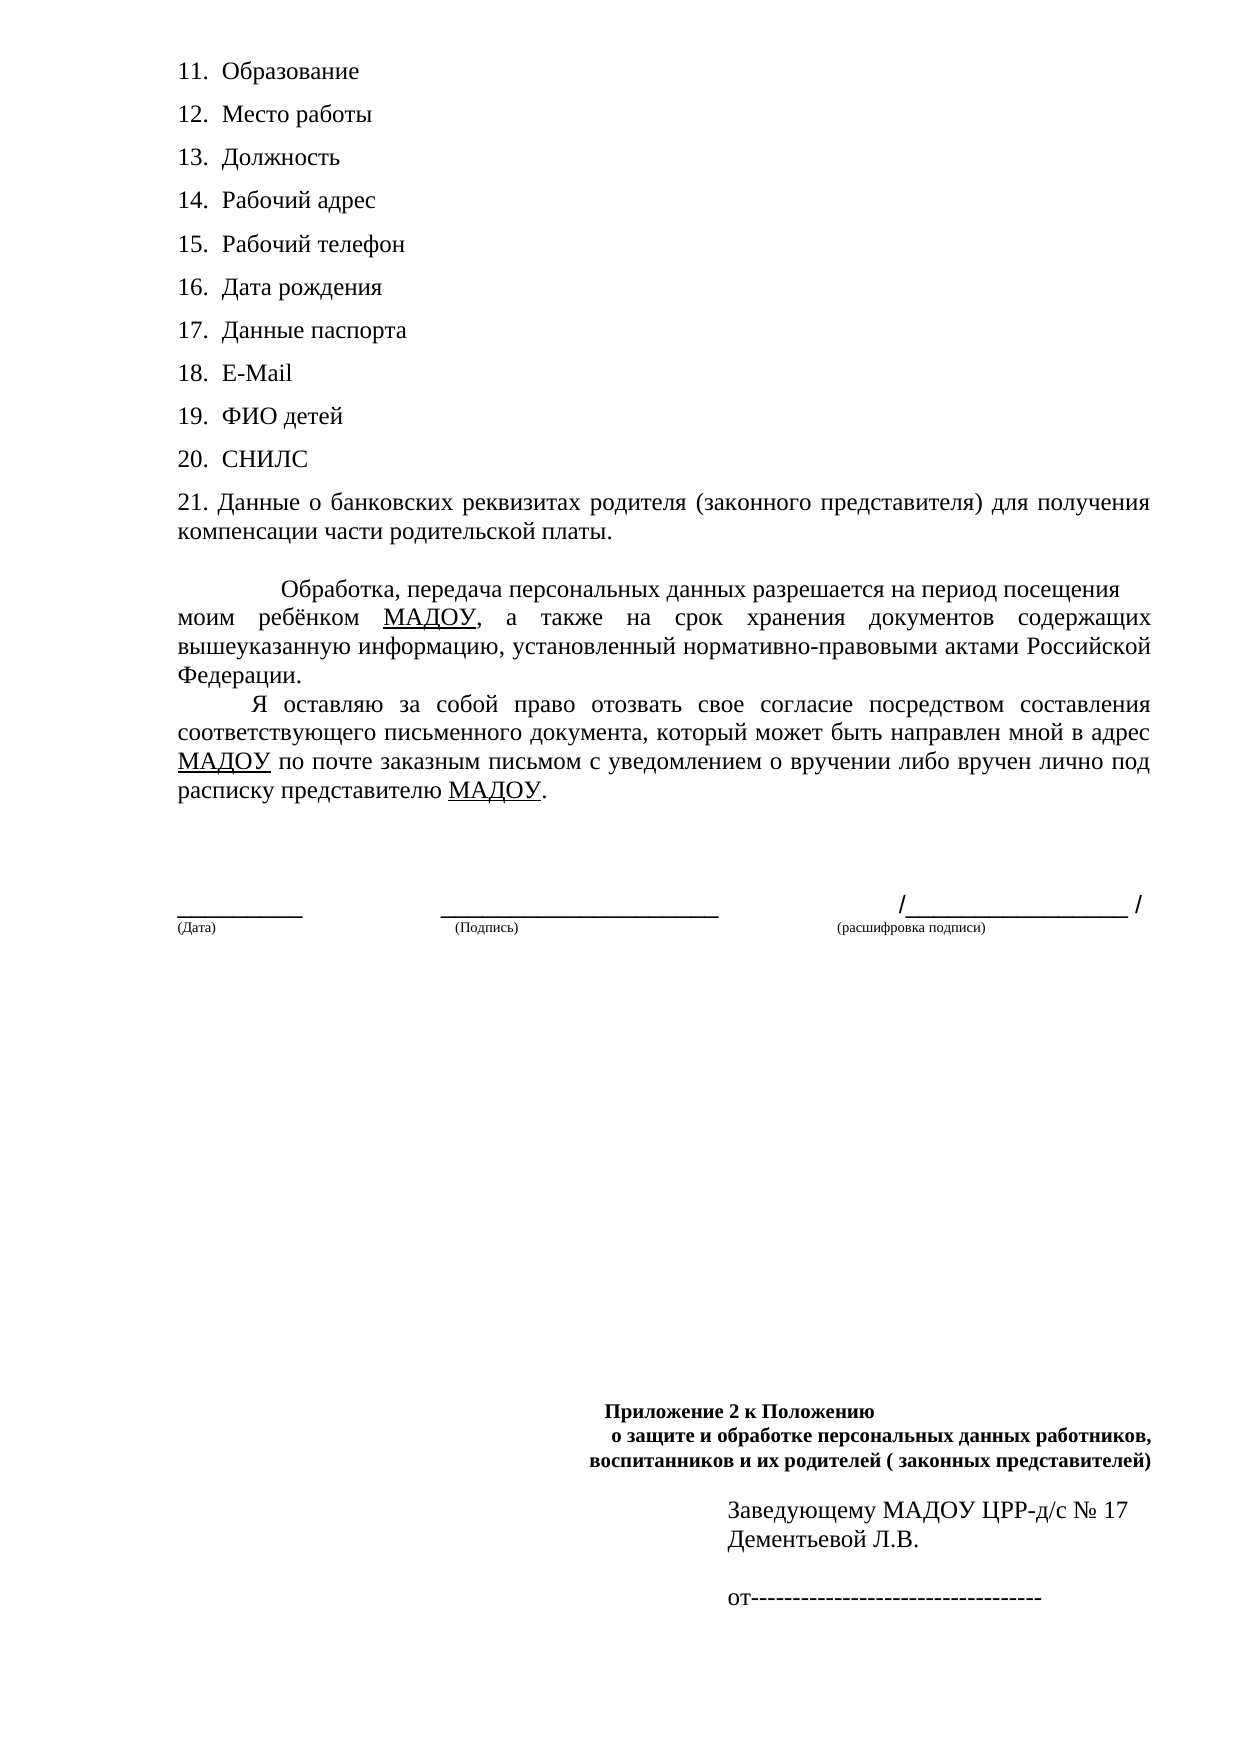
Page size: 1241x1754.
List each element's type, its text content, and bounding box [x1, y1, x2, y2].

text Приложение 2 к Положению [177, 1399, 1152, 1423]
list Рабочий адрес [177, 186, 1152, 214]
text Дементьевой Л.В. [177, 1524, 1204, 1553]
text Я оставляю за собой право отозвать свое согласие посредством составления соответствующего письменного документа, который может быть направлен мной в адрес МАДОУ по почте заказным письмом с уведомлением о вручении либо вручен лично под расписку представителю МАДОУ. [177, 689, 1152, 804]
list ФИО детей [177, 401, 1152, 430]
text _________ ____________________ /________________ / [177, 890, 1152, 919]
text о защите и обработке персональных данных работников, воспитанников и их родителей ( законных представителей) [177, 1423, 1152, 1472]
list Образование [177, 56, 1152, 85]
list Должность [177, 142, 1152, 171]
text (Дата) (Подпись) (расшифровка подписи) [177, 919, 1152, 947]
text от----------------------------------- [177, 1582, 1204, 1611]
text Обработка, передача персональных данных разрешается на период посещения [281, 574, 1152, 602]
list Место работы [177, 99, 1152, 128]
list СНИЛС [177, 444, 1152, 473]
text Заведующему МАДОУ ЦРР-д/с № 17 [177, 1496, 1204, 1524]
list Данные паспорта [177, 315, 1152, 344]
text моим ребёнком МАДОУ, а также на срок хранения документов содержащих вышеуказанную информацию, установленный нормативно-правовыми актами Российской Федерации. [177, 602, 1152, 689]
list Дата рождения [177, 272, 1152, 301]
text 21. Данные о банковских реквизитах родителя (законного представителя) для получения компенсации части родительской платы. [177, 487, 1152, 545]
list E-Mail [177, 358, 1152, 387]
list Рабочий телефон [177, 229, 1152, 257]
